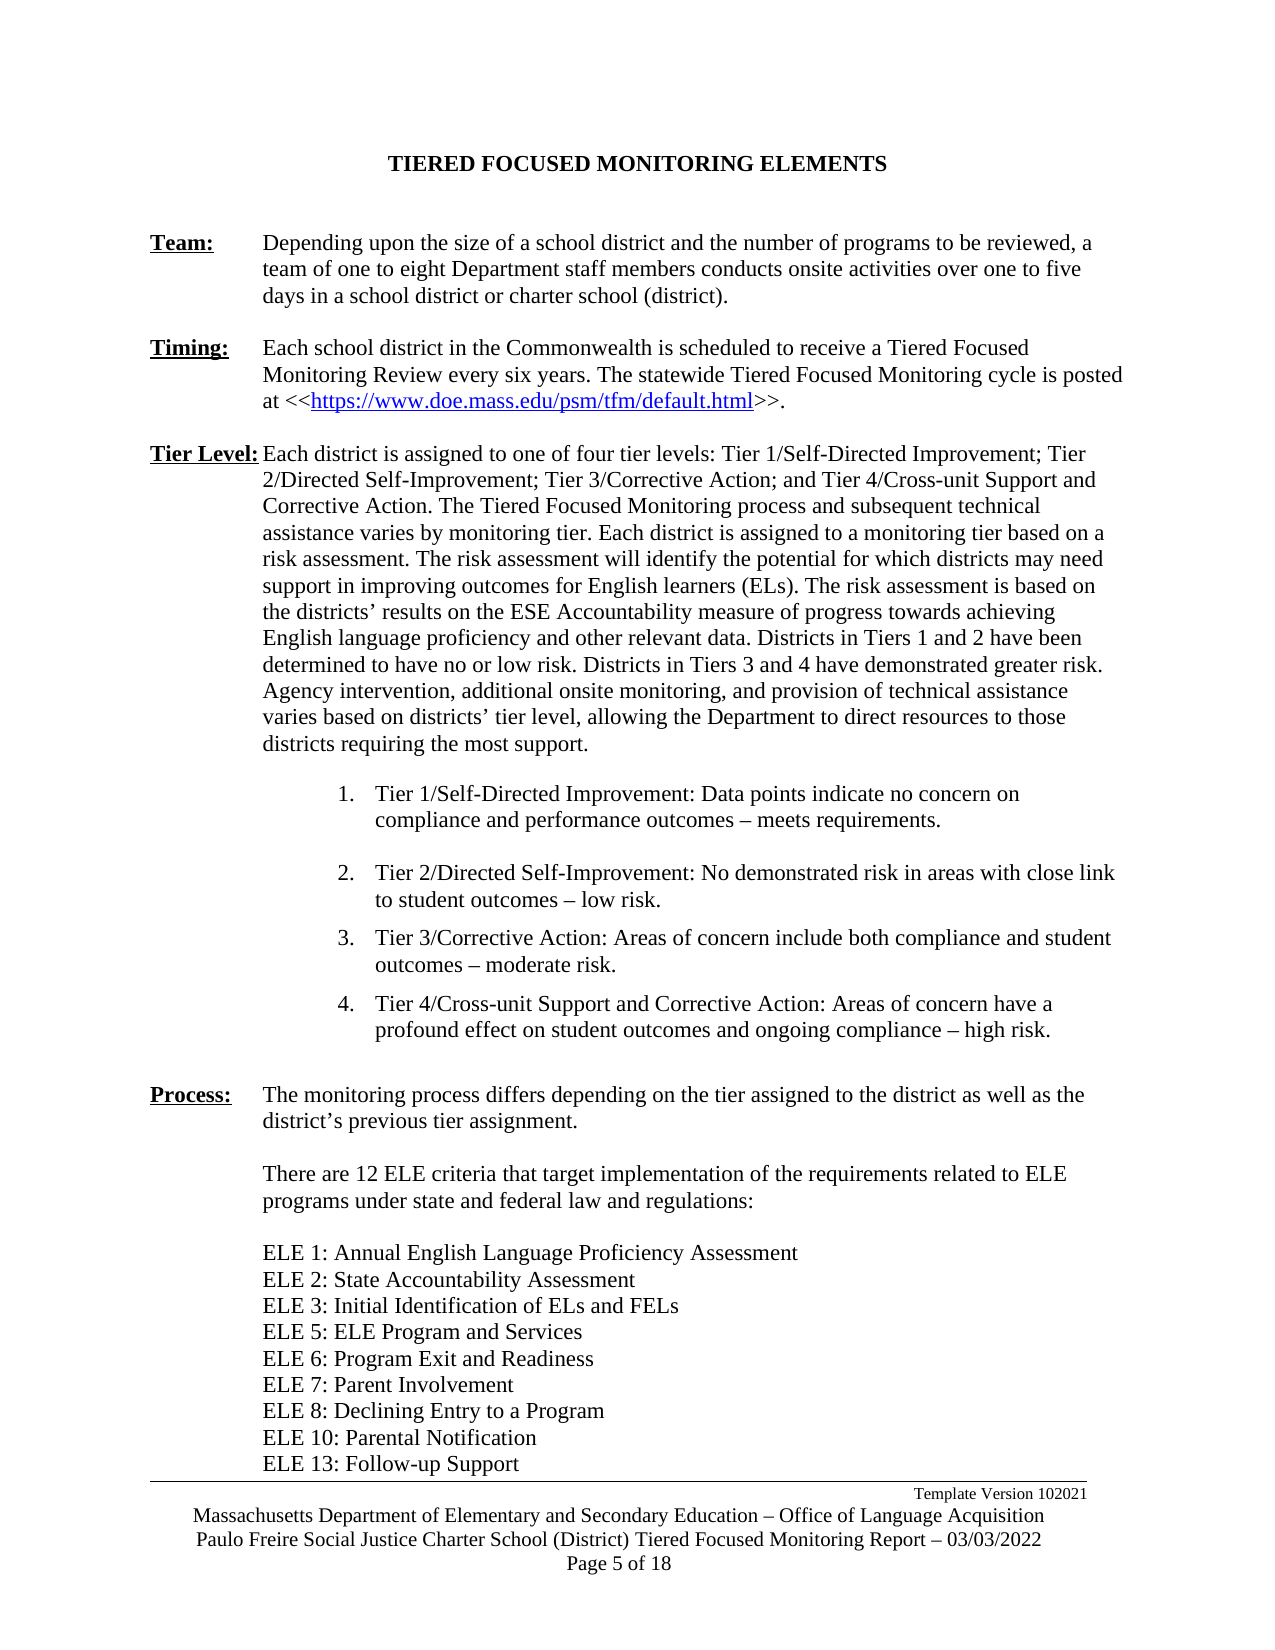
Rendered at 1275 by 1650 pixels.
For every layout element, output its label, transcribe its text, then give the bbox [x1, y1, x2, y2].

text ELE 13: Follow-up Support [150, 1450, 1125, 1477]
text ELE 8: Declining Entry to a Program [150, 1397, 1125, 1424]
text Timing: Each school district in the Commonwealth is scheduled to receive a Tiered Focused Monitoring Review every six years. The statewide Tiered Focused Monitoring cycle is posted at <<https://www.doe.mass.edu/psm/tfm/default.html>>. [150, 334, 1125, 413]
text ELE 6: Program Exit and Readiness [150, 1345, 1125, 1371]
list Tier 2/Directed Self-Improvement: No demonstrated risk in areas with close link to student outcomes – low risk. [337, 859, 1125, 912]
text ELE 5: ELE Program and Services [150, 1318, 1125, 1345]
text There are 12 ELE criteria that target implementation of the requirements related to ELE programs under state and federal law and regulations: [150, 1160, 1125, 1213]
text Team: Depending upon the size of a school district and the number of programs to be reviewed, a team of one to eight Department staff members conducts onsite activities over one to five days in a school district or charter school (district). [150, 229, 1125, 308]
text ELE 7: Parent Involvement [150, 1371, 1125, 1397]
text ELE 1: Annual English Language Proficiency Assessment [150, 1239, 1125, 1266]
text ELE 2: State Accountability Assessment [150, 1266, 1125, 1292]
list Tier 4/Cross-unit Support and Corrective Action: Areas of concern have a profound effect on student outcomes and ongoing compliance – high risk. [337, 990, 1125, 1042]
text ELE 3: Initial Identification of ELs and FELs [150, 1292, 1125, 1318]
text Process: The monitoring process differs depending on the tier assigned to the district as well as the district’s previous tier assignment. [150, 1081, 1125, 1134]
text ELE 10: Parental Notification [150, 1424, 1125, 1450]
text Tier Level: Each district is assigned to one of four tier levels: Tier 1/Self-Directed Improvement; Tier 2/Directed Self-Improvement; Tier 3/Corrective Action; and Tier 4/Cross-unit Support and Corrective Action. The Tiered Focused Monitoring process and subsequent technical assistance varies by monitoring tier. Each district is assigned to a monitoring tier based on a risk assessment. The risk assessment will identify the potential for which districts may need support in improving outcomes for English learners (ELs). The risk assessment is based on the districts’ results on the ESE Accountability measure of progress towards achieving English language proficiency and other relevant data. Districts in Tiers 1 and 2 have been determined to have no or low risk. Districts in Tiers 3 and 4 have demonstrated greater risk. Agency intervention, additional onsite monitoring, and provision of technical assistance varies based on districts’ tier level, allowing the Department to direct resources to those districts requiring the most support. [150, 440, 1125, 756]
list Tier 3/Corrective Action: Areas of concern include both compliance and student outcomes – moderate risk. [337, 924, 1125, 977]
text TIERED FOCUSED MONITORING ELEMENTS [150, 150, 1125, 176]
list Tier 1/Self-Directed Improvement: Data points indicate no concern on compliance and performance outcomes – meets requirements. [337, 780, 1125, 833]
